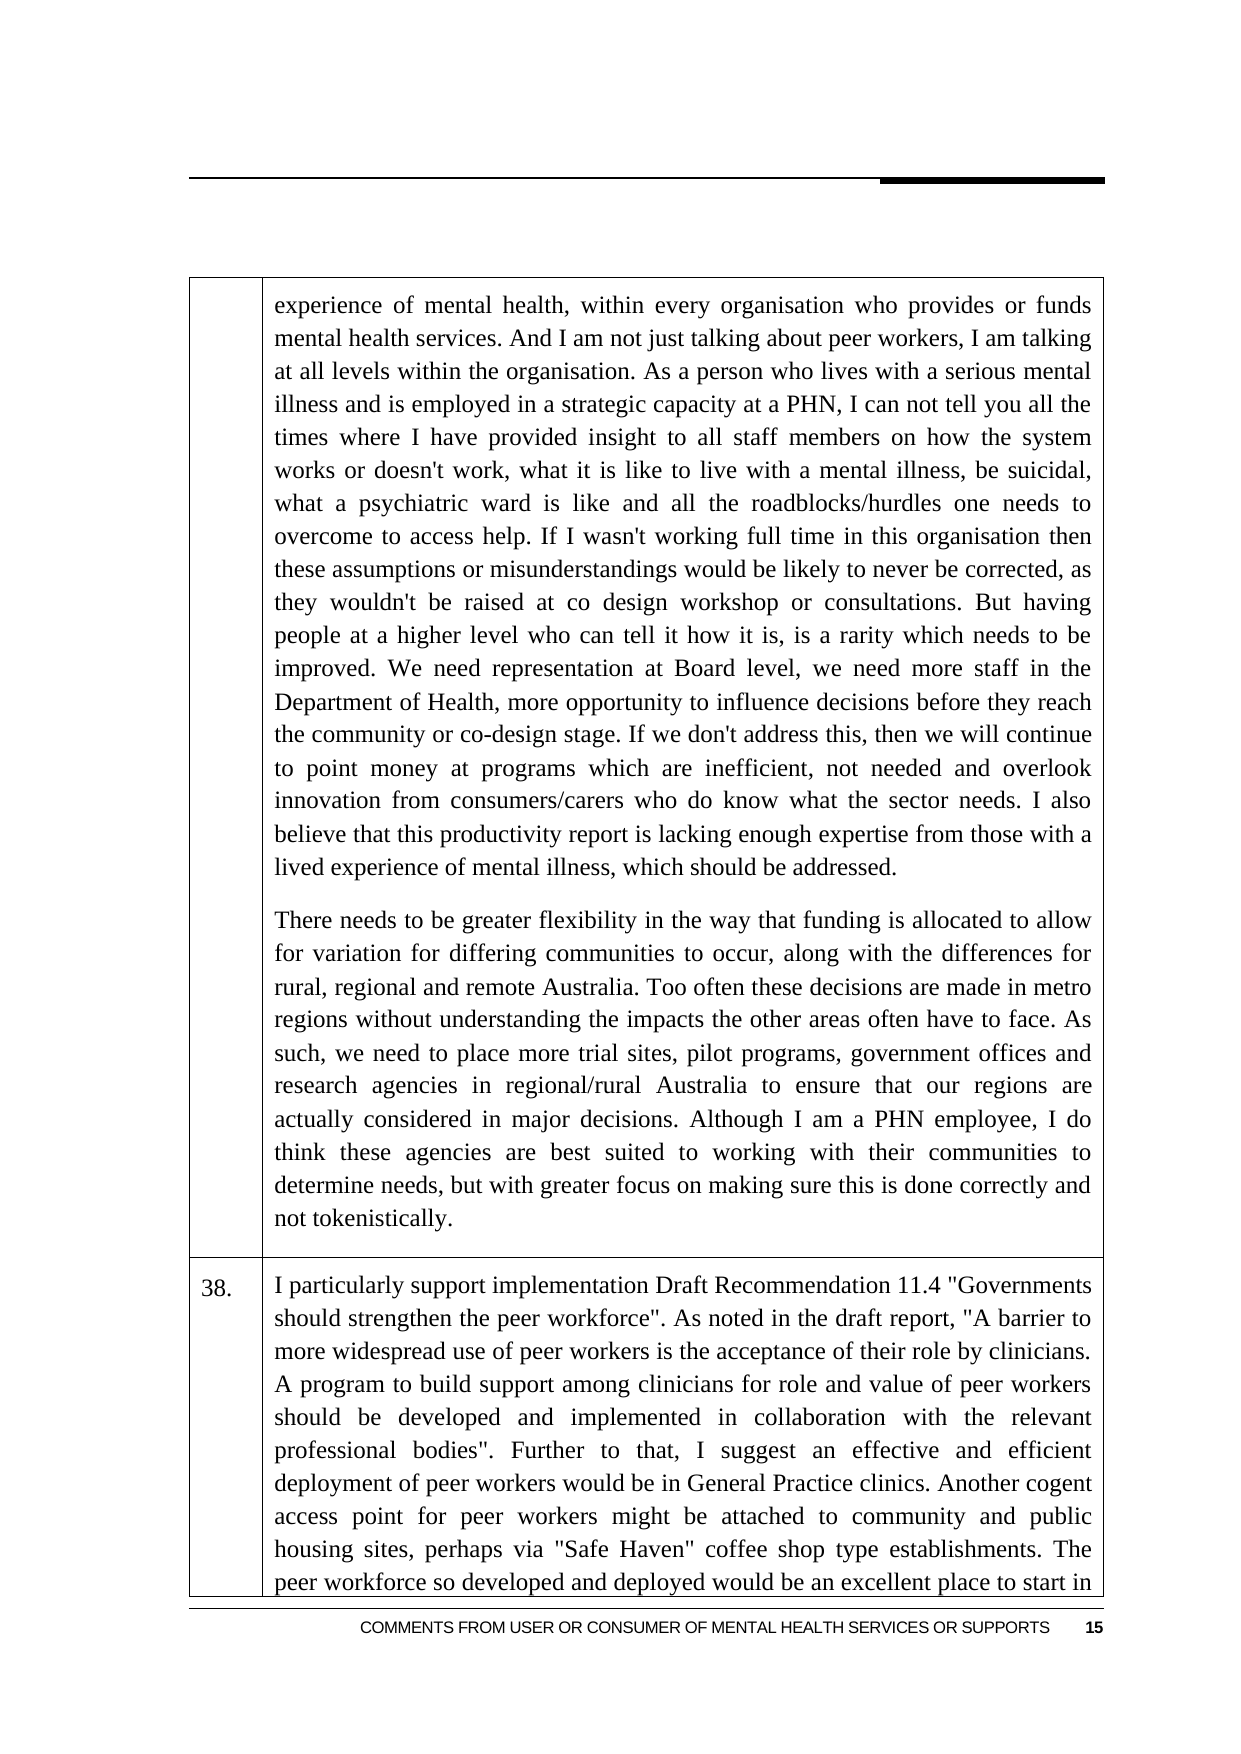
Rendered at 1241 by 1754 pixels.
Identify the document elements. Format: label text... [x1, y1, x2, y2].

table_cell [190, 278, 262, 1257]
table_cell [190, 1258, 262, 1596]
